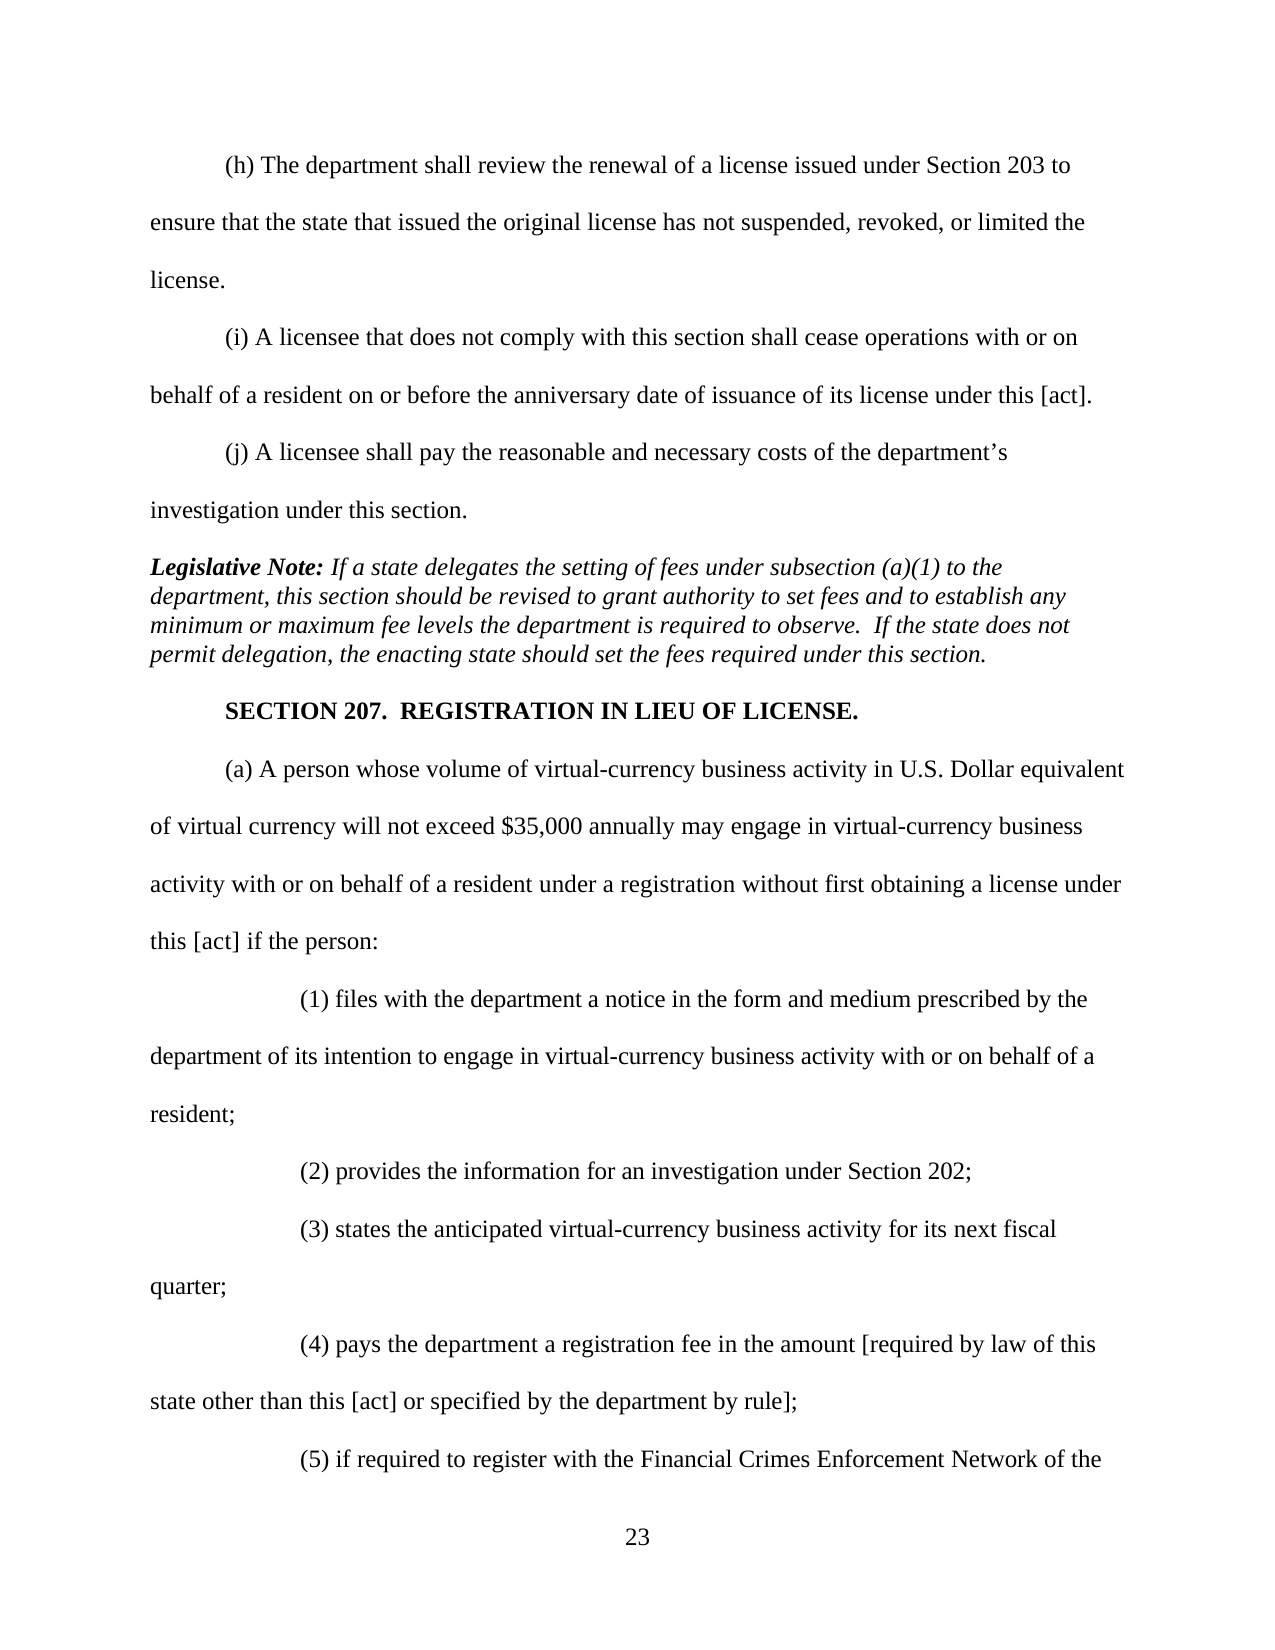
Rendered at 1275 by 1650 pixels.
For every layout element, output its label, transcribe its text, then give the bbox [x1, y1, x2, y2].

subtitle SECTION 207. REGISTRATION IN LIEU OF LICENSE. [150, 696, 1125, 725]
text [150, 1444, 1125, 1472]
text Legislative Note: If a state delegates the setting of fees under subsection (a)(1) to the department, this section should be revised to grant authority to set fees and to establish any minimum or maximum fee levels the department is required to observe. If the state does not permit delegation, the enacting state should set the fees required under this section. [150, 552, 1125, 667]
text (1) files with the department a notice in the form and medium prescribed by the department of its intention to engage in virtual-currency business activity with or on behalf of a resident; [150, 984, 1125, 1127]
text (3) states the anticipated virtual-currency business activity for its next fiscal quarter; [150, 1214, 1125, 1300]
text (h) The department shall review the renewal of a license issued under Section 203 to ensure that the state that issued the original license has not suspended, revoked, or limited the license. [150, 150, 1125, 294]
text (2) provides the information for an investigation under Section 202; [150, 1156, 1125, 1185]
text (j) A licensee shall pay the reasonable and necessary costs of the department’s investigation under this section. [150, 437, 1125, 524]
text (4) pays the department a registration fee in the amount [required by law of this state other than this [act] or specified by the department by rule]; [150, 1329, 1125, 1415]
text (a) A person whose volume of virtual-currency business activity in U.S. Dollar equivalent of virtual currency will not exceed $35,000 annually may engage in virtual-currency business activity with or on behalf of a resident under a registration without first obtaining a license under this [act] if the person: [150, 754, 1125, 955]
text (i) A licensee that does not comply with this section shall cease operations with or on behalf of a resident on or before the anniversary date of issuance of its license under this [act]. [150, 322, 1125, 409]
